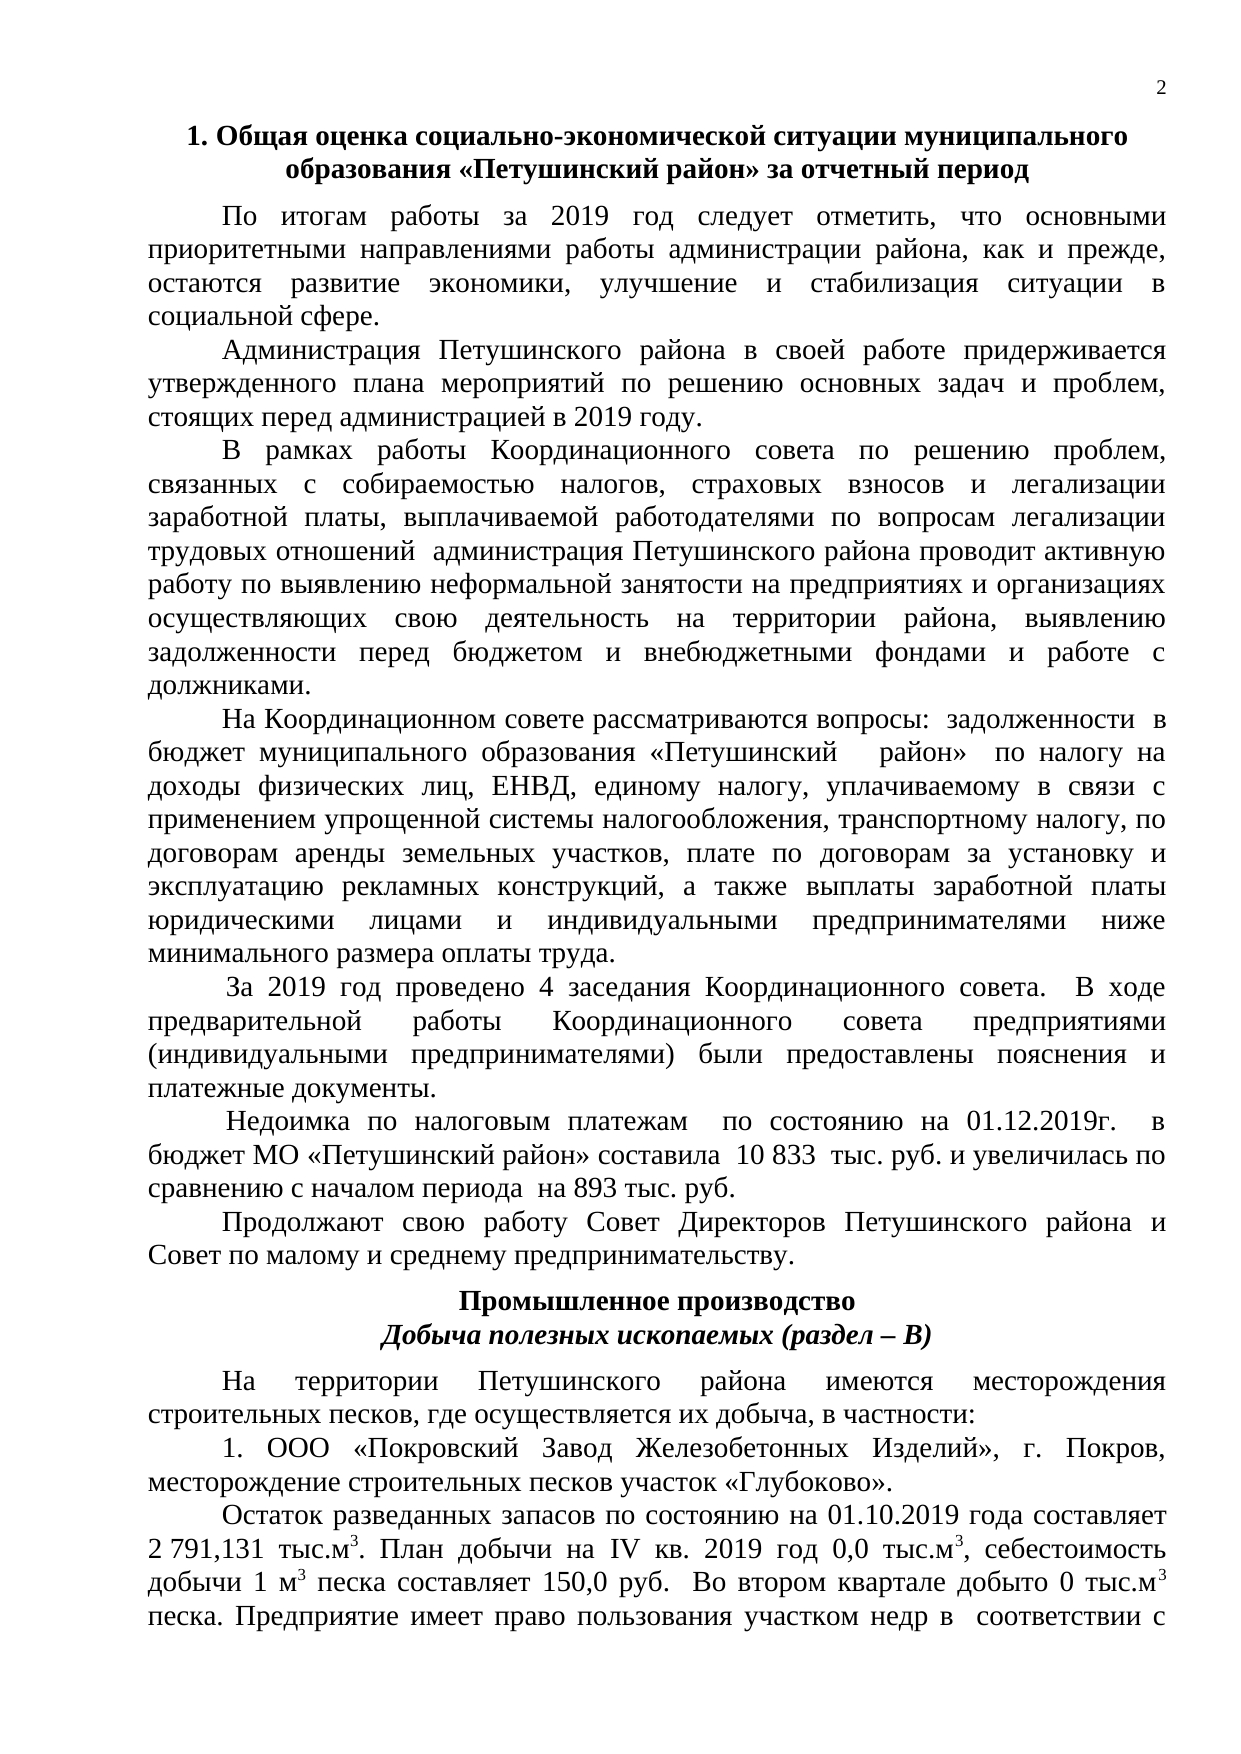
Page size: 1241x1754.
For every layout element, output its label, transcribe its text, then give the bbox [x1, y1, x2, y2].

text На Координационном совете рассматриваются вопросы: задолженности в бюджет муниципального образования «Петушинский район» по налогу на доходы физических лиц, ЕНВД, единому налогу, уплачиваемому в связи с применением упрощенной системы налогообложения, транспортному налогу, по договорам аренды земельных участков, плате по договорам за установку и эксплуатацию рекламных конструкций, а также выплаты заработной платы юридическими лицами и индивидуальными предпринимателями ниже минимального размера оплаты труда. [148, 701, 1167, 969]
text На территории Петушинского района имеются месторождения строительных песков, где осуществляется их добыча, в частности: [148, 1363, 1167, 1430]
text За 2019 год проведено 4 заседания Координационного совета. В ходе предварительной работы Координационного совета предприятиями (индивидуальными предпринимателями) были предоставлены пояснения и платежные документы. [148, 969, 1167, 1103]
text 1. ООО «Покровский Завод Железобетонных Изделий», г. Покров, месторождение строительных песков участок «Глубоково». [148, 1430, 1167, 1497]
text По итогам работы за 2019 год следует отметить, что основными приоритетными направлениями работы администрации района, как и прежде, остаются развитие экономики, улучшение и стабилизация ситуации в социальной сфере. [148, 198, 1167, 332]
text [148, 1497, 1167, 1631]
list Общая оценка социально-экономической ситуации муниципального образования «Петушинский район» за отчетный период [148, 118, 1167, 185]
text Добыча полезных ископаемых (раздел – B) [148, 1317, 1167, 1351]
text Администрация Петушинского района в своей работе придерживается утвержденного плана мероприятий по решению основных задач и проблем, стоящих перед администрацией в 2019 году. [148, 332, 1167, 432]
text Промышленное производство [148, 1283, 1167, 1317]
text В рамках работы Координационного совета по решению проблем, связанных с собираемостью налогов, страховых взносов и легализации заработной платы, выплачиваемой работодателями по вопросам легализации трудовых отношений администрация Петушинского района проводит активную работу по выявлению неформальной занятости на предприятиях и организациях осуществляющих свою деятельность на территории района, выявлению задолженности перед бюджетом и внебюджетными фондами и работе с должниками. [148, 432, 1167, 701]
text Продолжают свою работу Совет Директоров Петушинского района и Совет по малому и среднему предпринимательству. [148, 1204, 1167, 1271]
text Недоимка по налоговым платежам по состоянию на 01.12.2019г. в бюджет МО «Петушинский район» составила 10 833 тыс. руб. и увеличилась по сравнению с началом периода на 893 тыс. руб. [148, 1103, 1167, 1204]
